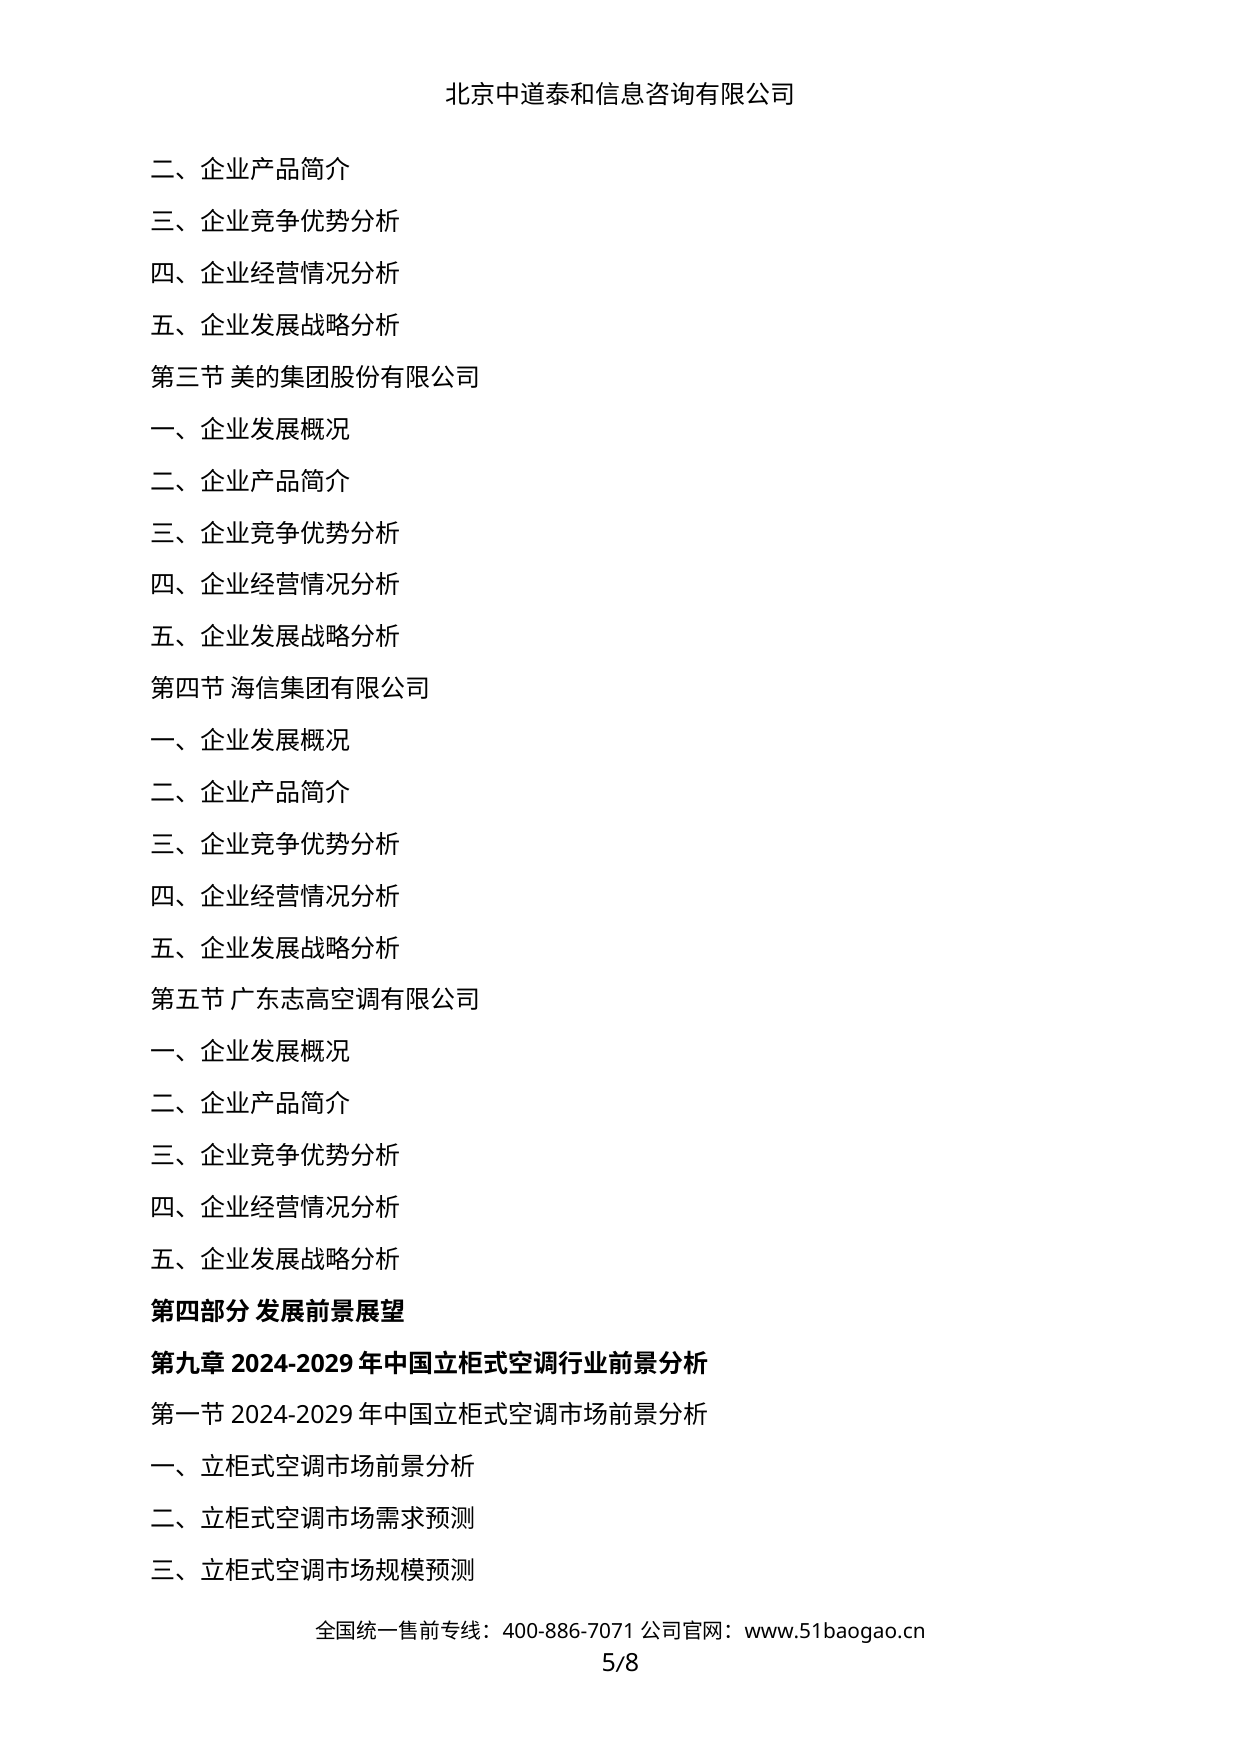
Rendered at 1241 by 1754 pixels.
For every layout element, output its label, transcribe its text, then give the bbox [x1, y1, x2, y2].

text 二、企业产品简介 [150, 461, 1090, 497]
text 三、企业竞争优势分析 [150, 202, 1090, 238]
text 一、企业发展概况 [150, 721, 1090, 757]
text 第四部分 发展前景展望 [150, 1291, 1090, 1327]
text 第一节 2024-2029年中国立柜式空调市场前景分析 [150, 1395, 1090, 1431]
text 五、企业发展战略分析 [150, 928, 1090, 964]
text 第九章 2024-2029年中国立柜式空调行业前景分析 [150, 1343, 1090, 1379]
text 二、企业产品简介 [150, 772, 1090, 809]
text 三、企业竞争优势分析 [150, 513, 1090, 549]
text 五、企业发展战略分析 [150, 306, 1090, 342]
text 一、企业发展概况 [150, 1032, 1090, 1068]
text 三、企业竞争优势分析 [150, 824, 1090, 861]
text 五、企业发展战略分析 [150, 1239, 1090, 1276]
text 五、企业发展战略分析 [150, 617, 1090, 653]
text 四、企业经营情况分析 [150, 565, 1090, 601]
text 一、企业发展概况 [150, 409, 1090, 446]
text 三、立柜式空调市场规模预测 [150, 1551, 1090, 1587]
text 四、企业经营情况分析 [150, 876, 1090, 912]
text 二、企业产品简介 [150, 1084, 1090, 1120]
text 第五节 广东志高空调有限公司 [150, 980, 1090, 1016]
text 二、企业产品简介 [150, 150, 1090, 186]
text 四、企业经营情况分析 [150, 254, 1090, 290]
text 第三节 美的集团股份有限公司 [150, 357, 1090, 394]
text 第四节 海信集团有限公司 [150, 669, 1090, 705]
text 二、立柜式空调市场需求预测 [150, 1499, 1090, 1535]
text 三、企业竞争优势分析 [150, 1136, 1090, 1172]
text 一、立柜式空调市场前景分析 [150, 1447, 1090, 1483]
text 四、企业经营情况分析 [150, 1187, 1090, 1224]
